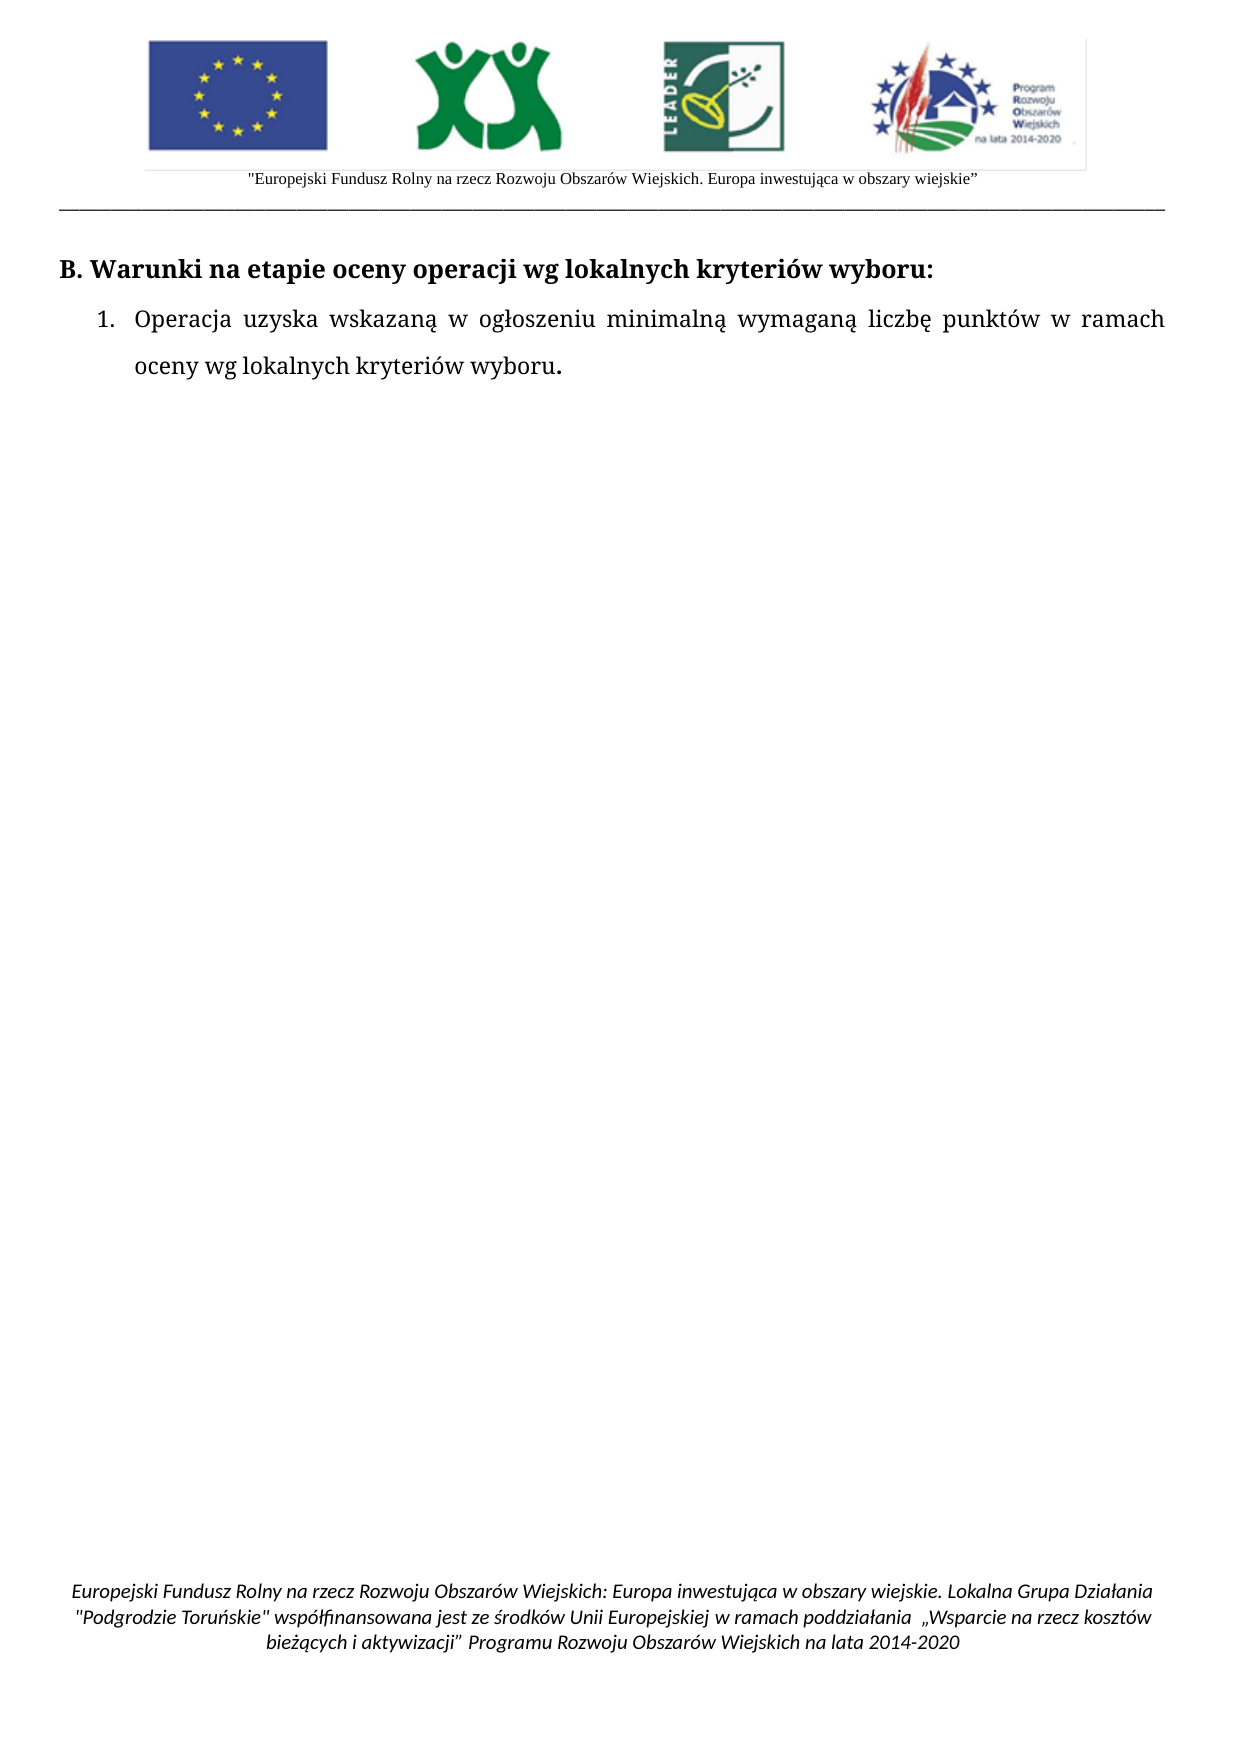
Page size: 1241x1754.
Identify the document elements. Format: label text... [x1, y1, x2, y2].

text B. Warunki na etapie oceny operacji wg lokalnych kryteriów wyboru: [59, 252, 1167, 286]
picture [145, 39, 1088, 172]
list Operacja uzyska wskazaną w ogłoszeniu minimalną wymaganą liczbę punktów w ramach oceny wg lokalnych kryteriów wyboru. [97, 303, 1167, 381]
